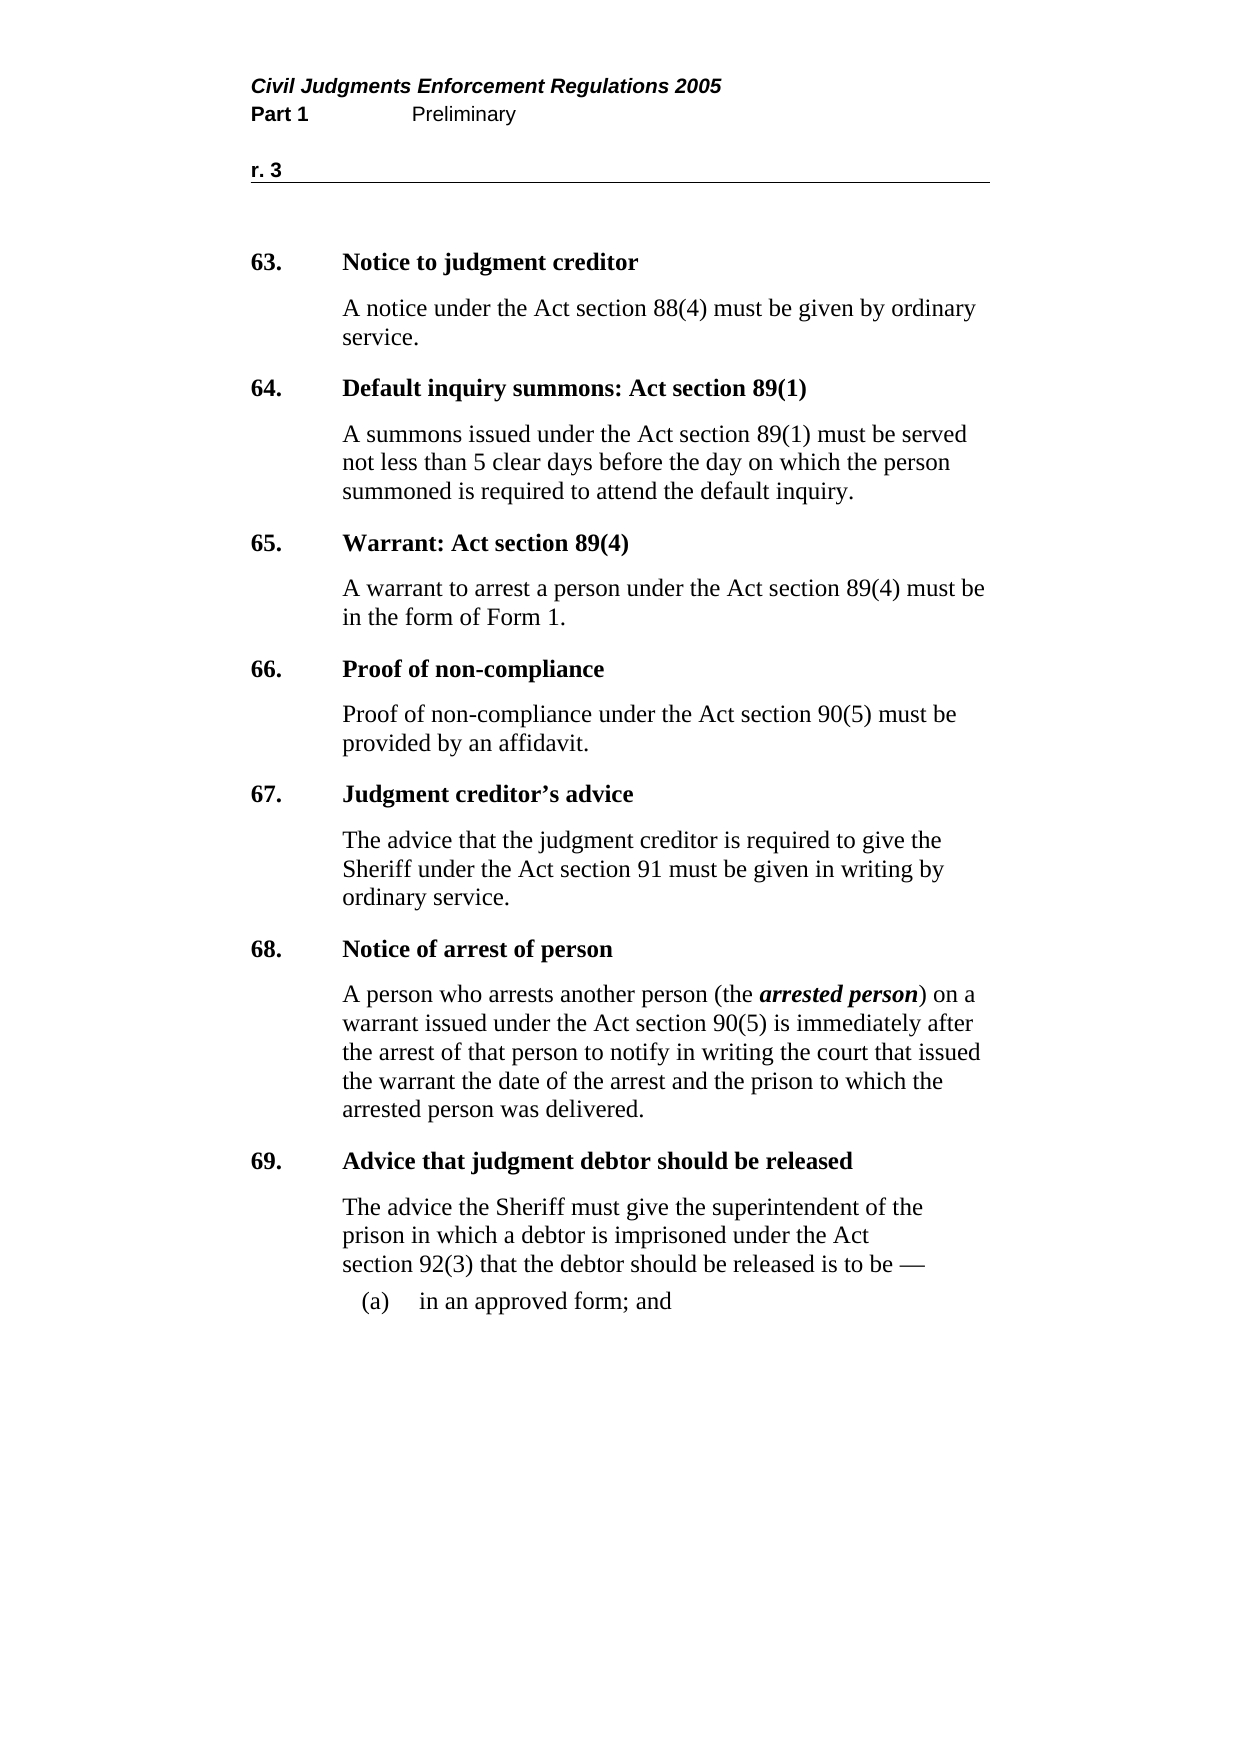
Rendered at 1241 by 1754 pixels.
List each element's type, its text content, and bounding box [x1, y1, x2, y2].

subtitle 63. Notice to judgment creditor [251, 247, 990, 276]
text Proof of non-compliance under the Act section 90(5) must be provided by an affidavit. [251, 699, 990, 757]
subtitle 68. Notice of arrest of person [251, 934, 990, 963]
text A warrant to arrest a person under the Act section 89(4) must be in the form of Form 1. [251, 573, 990, 631]
subtitle 69. Advice that judgment debtor should be released [251, 1146, 990, 1175]
text A person who arrests another person (the arrested person) on a warrant issued under the Act section 90(5) is immediately after the arrest of that person to notify in writing the court that issued the warrant the date of the arrest and the prison to which the arrested person was delivered. [251, 979, 990, 1123]
subtitle 65. Warrant: Act section 89(4) [251, 528, 990, 557]
text (a) in an approved form; and [251, 1286, 990, 1315]
subtitle 66. Proof of non-compliance [251, 654, 990, 682]
text The advice the Sheriff must give the superintendent of the prison in which a debtor is imprisoned under the Act section 92(3) that the debtor should be released is to be — [251, 1192, 990, 1278]
subtitle 67. Judgment creditor’s advice [251, 779, 990, 808]
text A notice under the Act section 88(4) must be given by ordinary service. [251, 293, 990, 350]
text The advice that the judgment creditor is required to give the Sheriff under the Act section 91 must be given in writing by ordinary service. [251, 825, 990, 911]
text A summons issued under the Act section 89(1) must be served not less than 5 clear days before the day on which the person summoned is required to attend the default inquiry. [251, 419, 990, 505]
subtitle 64. Default inquiry summons: Act section 89(1) [251, 373, 990, 402]
